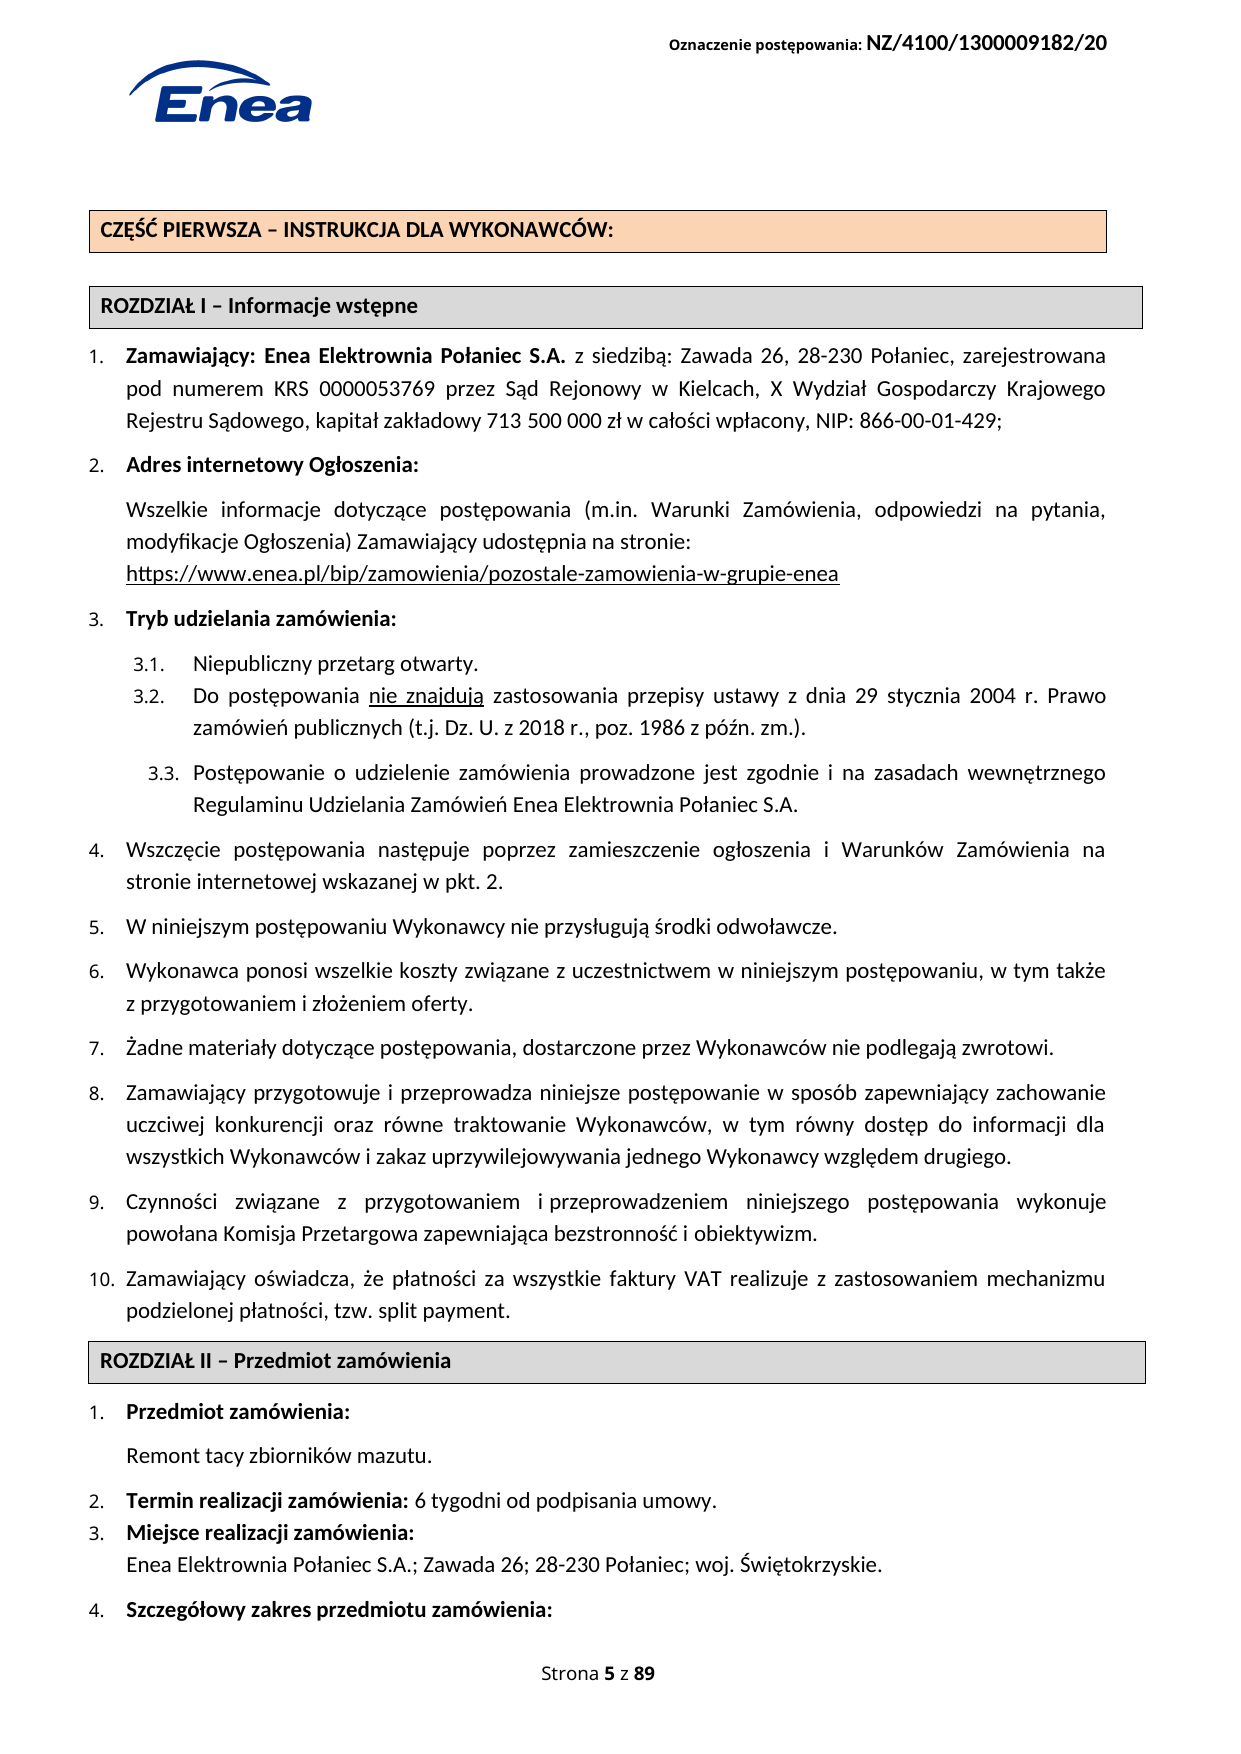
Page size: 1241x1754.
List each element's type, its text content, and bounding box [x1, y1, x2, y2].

text Wszelkie informacje dotyczące postępowania (m.in. Warunki Zamówienia, odpowiedzi na pytania, modyfikacje Ogłoszenia) Zamawiający udostępnia na stronie: [126, 495, 1107, 555]
picture [117, 50, 324, 124]
list Termin realizacji zamówienia: 6 tygodni od podpisania umowy. [89, 1486, 1107, 1514]
list Adres internetowy Ogłoszenia: [89, 451, 1107, 478]
table_header ROZDZIAŁ II – Przedmiot zamówienia [89, 1342, 1145, 1383]
list Miejsce realizacji zamówienia: [89, 1518, 1107, 1546]
text https://www.enea.pl/bip/zamowienia/pozostale-zamowienia-w-grupie-enea [126, 559, 1107, 588]
list Zamawiający przygotowuje i przeprowadza niniejsze postępowanie w sposób zapewniający zachowanie uczciwej konkurencji oraz równe traktowanie Wykonawców, w tym równy dostęp do informacji dla wszystkich Wykonawców i zakaz uprzywilejowywania jednego Wykonawcy względem drugiego. [89, 1078, 1107, 1170]
table_header ROZDZIAŁ I – Informacje wstępne [90, 287, 1142, 328]
list Postępowanie o udzielenie zamówienia prowadzone jest zgodnie i na zasadach wewnętrznego Regulaminu Udzielania Zamówień Enea Elektrownia Połaniec S.A. [148, 758, 1107, 818]
list Tryb udzielania zamówienia: [88, 604, 1107, 632]
list Zamawiający oświadcza, że płatności za wszystkie faktury VAT realizuje z zastosowaniem mechanizmu podzielonej płatności, tzw. split payment. [89, 1264, 1107, 1324]
list Przedmiot zamówienia: [89, 1397, 1107, 1425]
list Szczegółowy zakres przedmiotu zamówienia: [89, 1595, 1107, 1623]
list Zamawiający: Enea Elektrownia Połaniec S.A. z siedzibą: Zawada 26, 28-230 Połaniec, zarejestrowana pod numerem KRS 0000053769 przez Sąd Rejonowy w Kielcach, X Wydział Gospodarczy Krajowego Rejestru Sądowego, kapitał zakładowy 713 500 000 zł w całości wpłacony, NIP: 866-00-01-429; [88, 341, 1107, 434]
list Czynności związane z przygotowaniem i przeprowadzeniem niniejszego postępowania wykonuje powołana Komisja Przetargowa zapewniająca bezstronność i obiektywizm. [89, 1187, 1107, 1247]
text Remont tacy zbiorników mazutu. [126, 1441, 1107, 1469]
text Enea Elektrownia Połaniec S.A.; Zawada 26; 28-230 Połaniec; woj. Świętokrzyskie. [126, 1551, 1107, 1578]
list Do postępowania nie znajdują zastosowania przepisy ustawy z dnia 29 stycznia 2004 r. Prawo zamówień publicznych (t.j. Dz. U. z 2018 r., poz. 1986 z późn. zm.). [133, 681, 1107, 741]
list Niepubliczny przetarg otwarty. [133, 649, 1107, 677]
list Wszczęcie postępowania następuje poprzez zamieszczenie ogłoszenia i Warunków Zamówienia na stronie internetowej wskazanej w pkt. 2. [89, 835, 1107, 895]
list Żadne materiały dotyczące postępowania, dostarczone przez Wykonawców nie podlegają zwrotowi. [89, 1033, 1107, 1061]
list Wykonawca ponosi wszelkie koszty związane z uczestnictwem w niniejszym postępowaniu, w tym także z przygotowaniem i złożeniem oferty. [89, 956, 1107, 1017]
list W niniejszym postępowaniu Wykonawcy nie przysługują środki odwoławcze. [89, 912, 1107, 940]
table_header CZĘŚĆ PIERWSZA – INSTRUKCJA DLA WYKONAWCÓW: [90, 211, 1106, 252]
